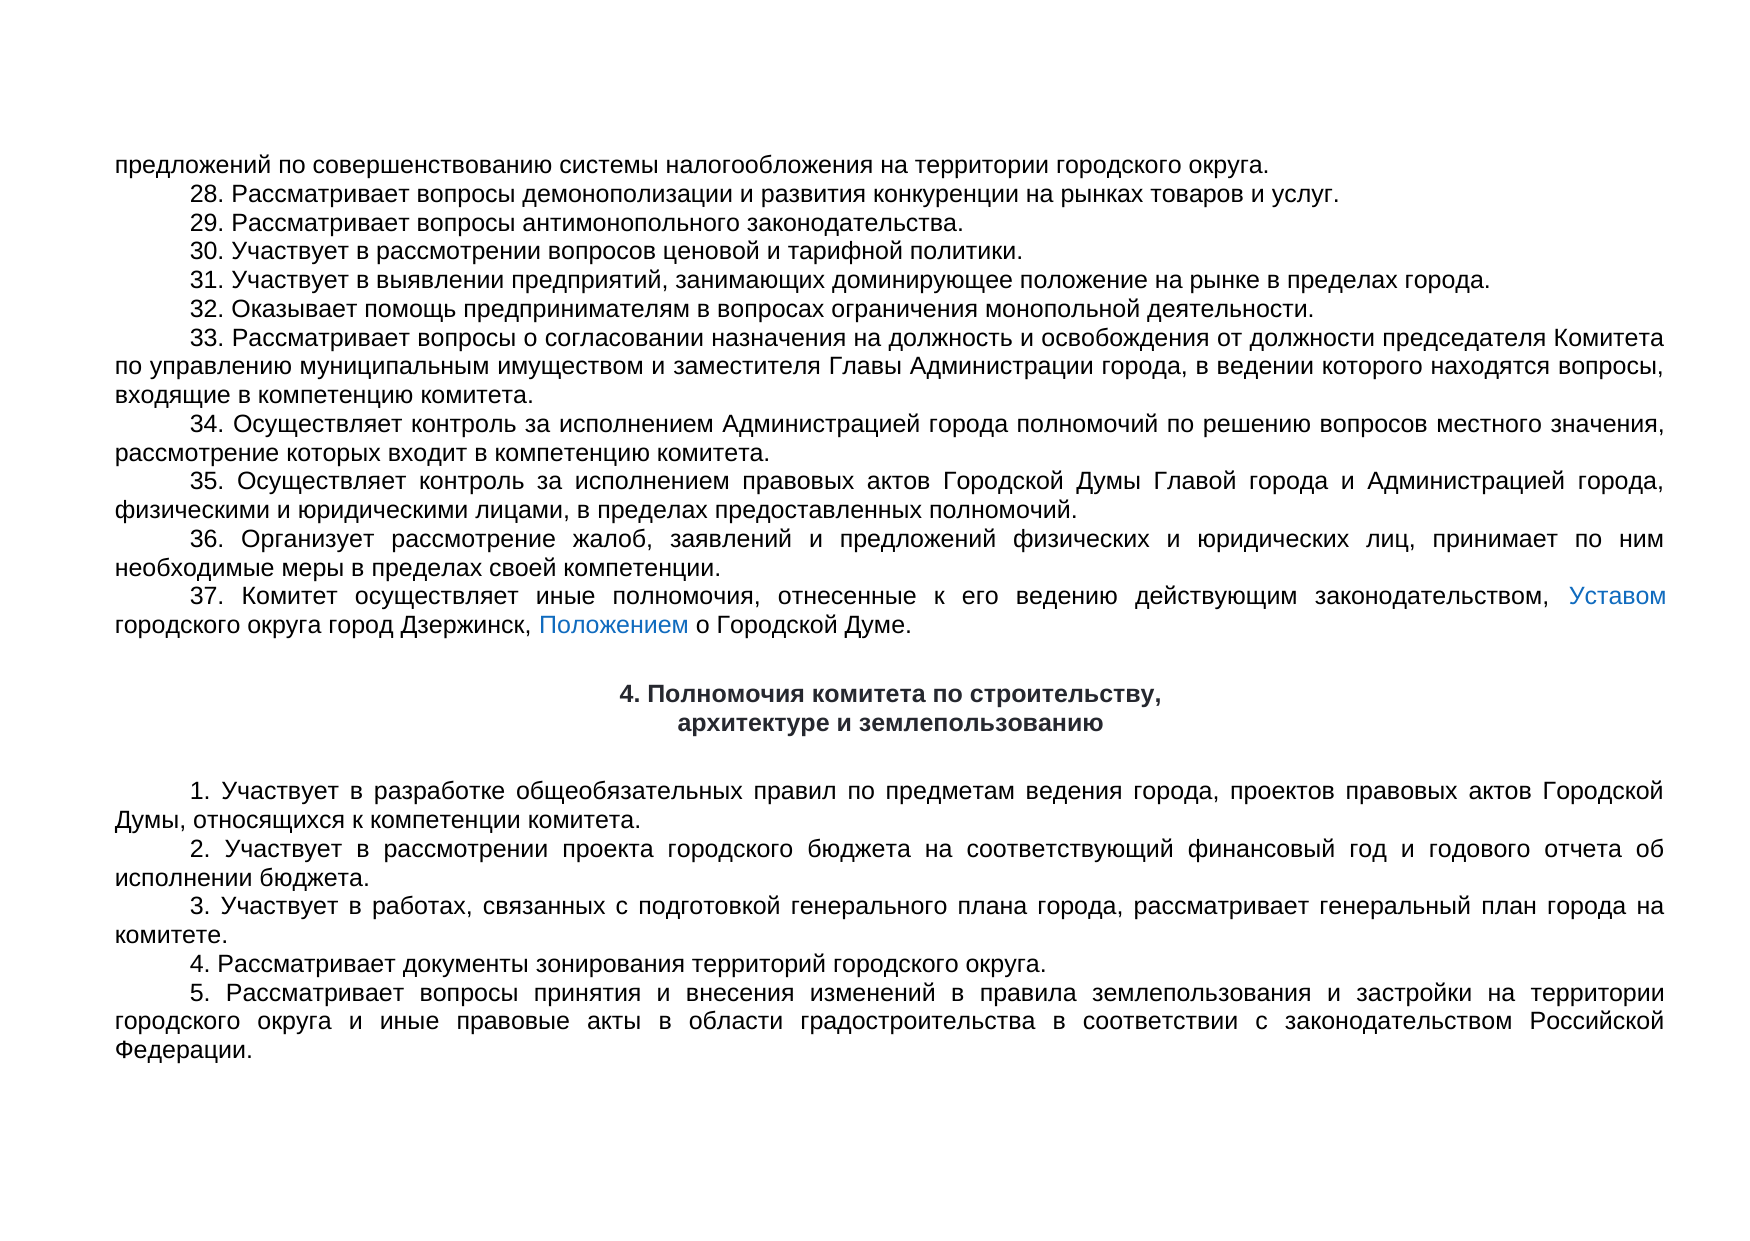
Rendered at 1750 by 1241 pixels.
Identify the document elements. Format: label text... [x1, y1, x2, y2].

text 1. Участвует в разработке общеобязательных правил по предметам ведения города, проектов правовых актов Городской Думы, относящихся к компетенции комитета. [114, 776, 1667, 834]
subtitle 4. Полномочия комитета по строительству, архитектуре и землепользованию [114, 679, 1667, 736]
text 33. Рассматривает вопросы о согласовании назначения на должность и освобождения от должности председателя Комитета по управлению муниципальным имуществом и заместителя Главы Администрации города, в ведении которого находятся вопросы, входящие в компетенцию комитета. [114, 322, 1667, 409]
text 32. Оказывает помощь предпринимателям в вопросах ограничения монопольной деятельности. [114, 294, 1667, 322]
text 35. Осуществляет контроль за исполнением правовых актов Городской Думы Главой города и Администрацией города, физическими и юридическими лицами, в пределах предоставленных полномочий. [114, 466, 1667, 524]
text 31. Участвует в выявлении предприятий, занимающих доминирующее положение на рынке в пределах города. [114, 265, 1667, 294]
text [114, 150, 1667, 179]
text 28. Рассматривает вопросы демонополизации и развития конкуренции на рынках товаров и услуг. [114, 179, 1667, 207]
text 30. Участвует в рассмотрении вопросов ценовой и тарифной политики. [114, 236, 1667, 265]
text 29. Рассматривает вопросы антимонопольного законодательства. [114, 207, 1667, 236]
text 37. Комитет осуществляет иные полномочия, отнесенные к его ведению действующим законодательством, Уставом городского округа город Дзержинск, Положением о Городской Думе. [114, 581, 1667, 639]
text 5. Рассматривает вопросы принятия и внесения изменений в правила землепользования и застройки на территории городского округа и иные правовые акты в области градостроительства в соответствии с законодательством Российской Федерации. [114, 977, 1667, 1064]
text 36. Организует рассмотрение жалоб, заявлений и предложений физических и юридических лиц, принимает по ним необходимые меры в пределах своей компетенции. [114, 524, 1667, 581]
text 2. Участвует в рассмотрении проекта городского бюджета на соответствующий финансовый год и годового отчета об исполнении бюджета. [114, 834, 1667, 891]
text 34. Осуществляет контроль за исполнением Администрацией города полномочий по решению вопросов местного значения, рассмотрение которых входит в компетенцию комитета. [114, 409, 1667, 466]
text 4. Рассматривает документы зонирования территорий городского округа. [114, 949, 1667, 977]
text 3. Участвует в работах, связанных с подготовкой генерального плана города, рассматривает генеральный план города на комитете. [114, 891, 1667, 949]
